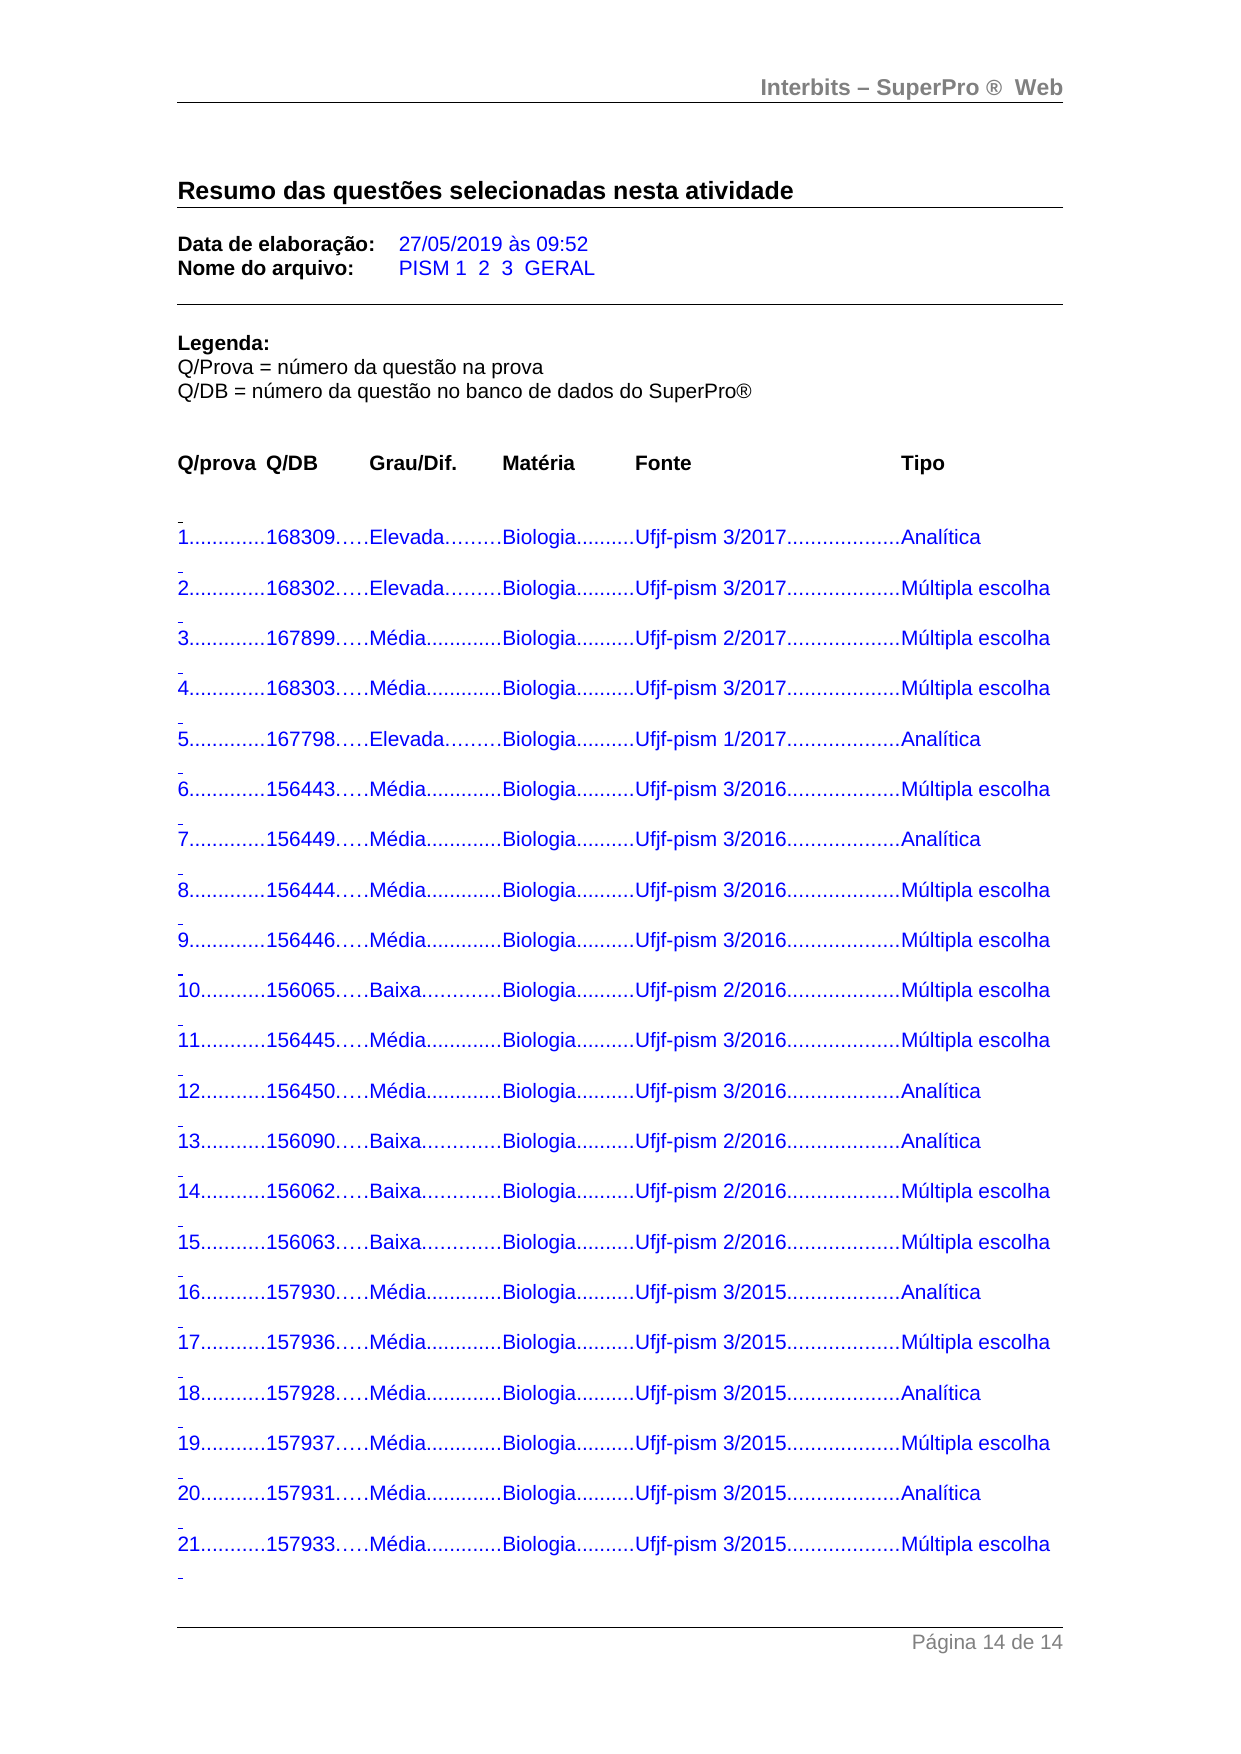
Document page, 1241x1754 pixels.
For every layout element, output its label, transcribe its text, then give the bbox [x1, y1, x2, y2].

text Data de elaboração: 27/05/2019 às 09:52 [177, 232, 1063, 256]
text 2 168302 Elevada Biologia Ufjf-pism 3/2017 Múltipla escolha [177, 576, 1063, 599]
text Legenda: [177, 331, 1063, 355]
text Nome do arquivo: PISM 1 2 3 GERAL [177, 256, 1063, 280]
text 6 156443 Média Biologia Ufjf-pism 3/2016 Múltipla escolha [177, 777, 1063, 801]
text Q/DB = número da questão no banco de dados do SuperPro® [177, 379, 1063, 403]
text 21 157933 Média Biologia Ufjf-pism 3/2015 Múltipla escolha [177, 1531, 1063, 1555]
text 1 168309 Elevada Biologia Ufjf-pism 3/2017 Analítica [177, 525, 1063, 549]
text 15 156063 Baixa Biologia Ufjf-pism 2/2016 Múltipla escolha [177, 1229, 1063, 1253]
text 7 156449 Média Biologia Ufjf-pism 3/2016 Analítica [177, 827, 1063, 851]
text Q/prova Q/DB Grau/Dif. Matéria Fonte Tipo [177, 451, 1063, 475]
text 16 157930 Média Biologia Ufjf-pism 3/2015 Analítica [177, 1280, 1063, 1304]
text 12 156450 Média Biologia Ufjf-pism 3/2016 Analítica [177, 1079, 1063, 1103]
text 10 156065 Baixa Biologia Ufjf-pism 2/2016 Múltipla escolha [177, 978, 1063, 1002]
text Q/Prova = número da questão na prova [177, 355, 1063, 379]
text 14 156062 Baixa Biologia Ufjf-pism 2/2016 Múltipla escolha [177, 1179, 1063, 1203]
text 8 156444 Média Biologia Ufjf-pism 3/2016 Múltipla escolha [177, 877, 1063, 901]
text Resumo das questões selecionadas nesta atividade [177, 176, 1063, 207]
text 18 157928 Média Biologia Ufjf-pism 3/2015 Analítica [177, 1381, 1063, 1404]
text 11 156445 Média Biologia Ufjf-pism 3/2016 Múltipla escolha [177, 1028, 1063, 1052]
text 13 156090 Baixa Biologia Ufjf-pism 2/2016 Analítica [177, 1129, 1063, 1153]
text 9 156446 Média Biologia Ufjf-pism 3/2016 Múltipla escolha [177, 928, 1063, 952]
text 5 167798 Elevada Biologia Ufjf-pism 1/2017 Analítica [177, 726, 1063, 750]
text 19 157937 Média Biologia Ufjf-pism 3/2015 Múltipla escolha [177, 1431, 1063, 1455]
text 20 157931 Média Biologia Ufjf-pism 3/2015 Analítica [177, 1481, 1063, 1505]
text 17 157936 Média Biologia Ufjf-pism 3/2015 Múltipla escolha [177, 1330, 1063, 1354]
text 4 168303 Média Biologia Ufjf-pism 3/2017 Múltipla escolha [177, 676, 1063, 700]
text 3 167899 Média Biologia Ufjf-pism 2/2017 Múltipla escolha [177, 626, 1063, 650]
